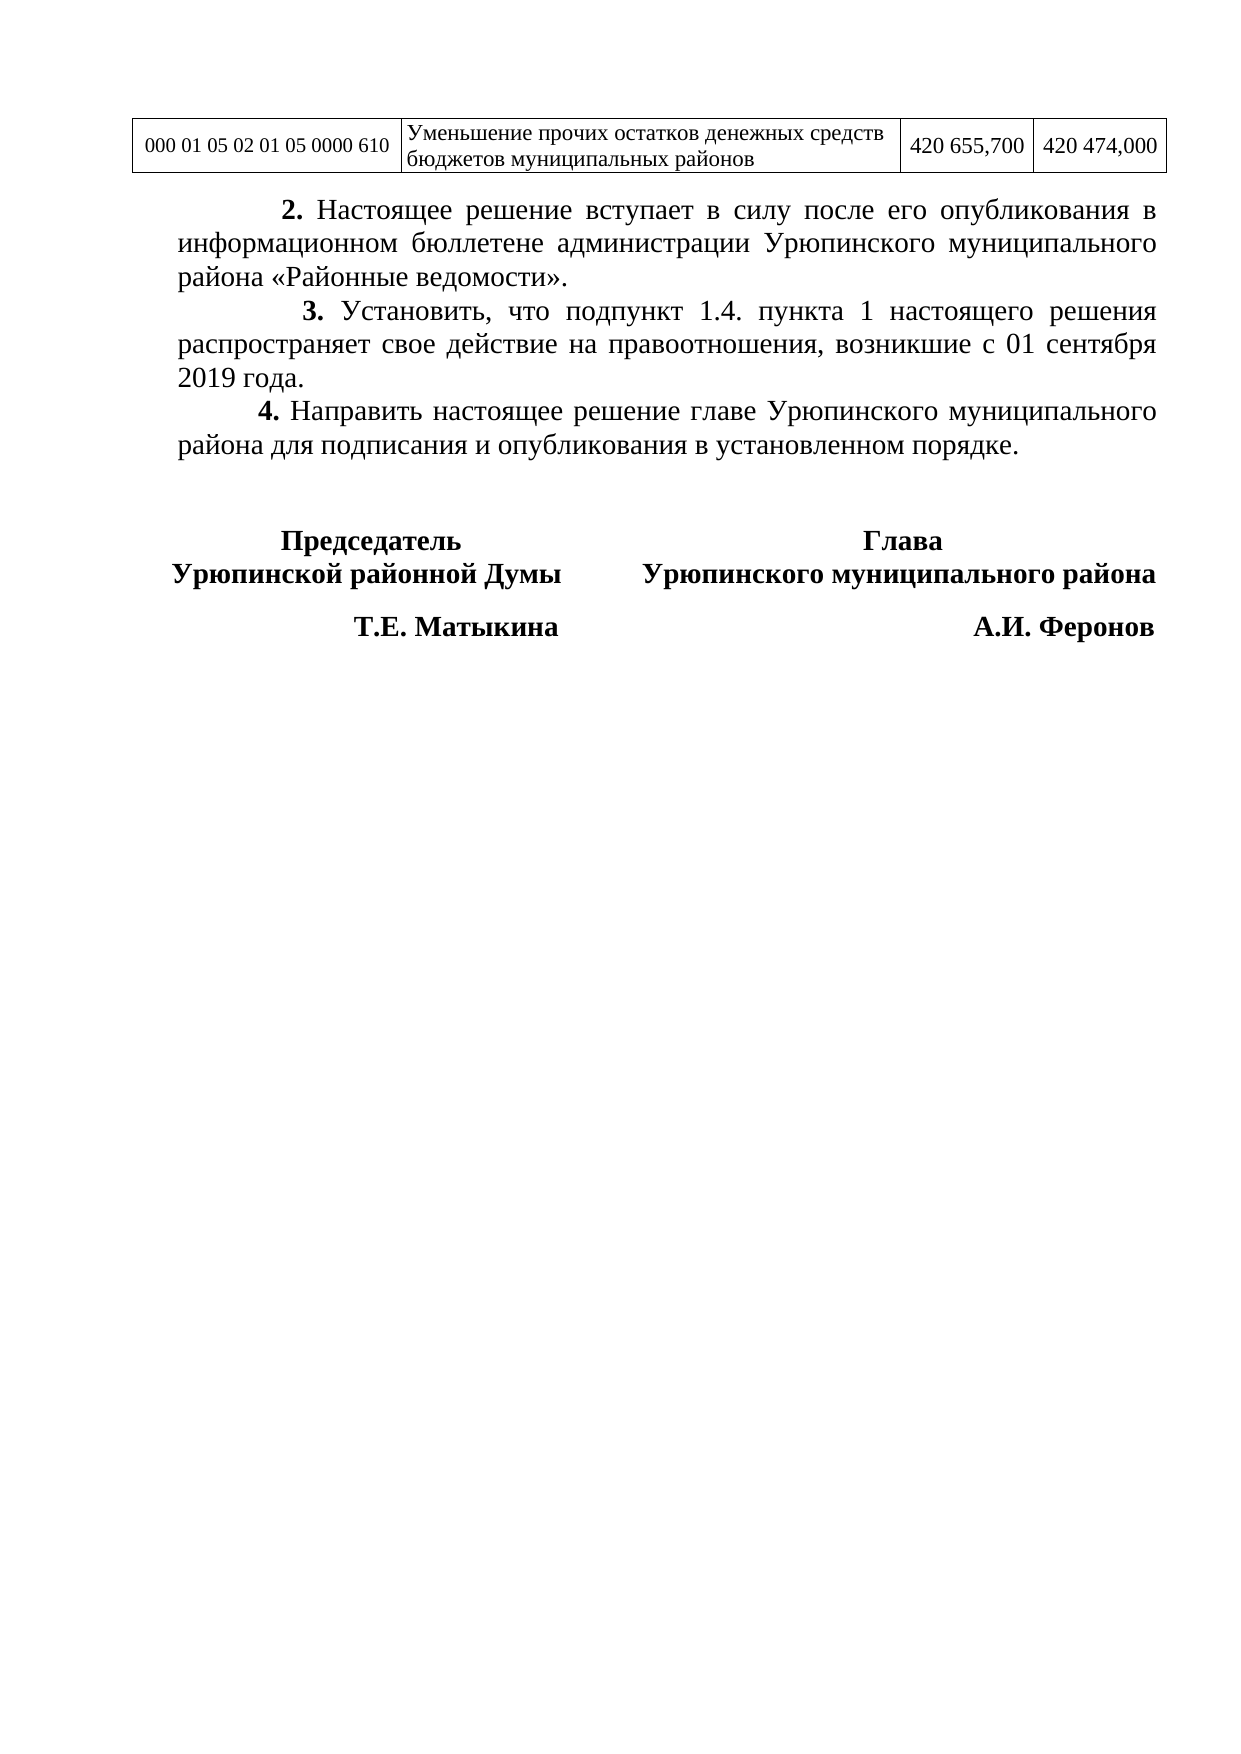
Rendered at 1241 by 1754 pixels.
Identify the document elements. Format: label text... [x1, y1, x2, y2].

text Урюпинской районной Думы Урюпинского муниципального района [171, 556, 1158, 590]
text 3. Установить, что подпункт 1.4. пункта 1 настоящего решения распространяет свое действие на правоотношения, возникшие с 01 сентября 2019 года. [177, 293, 1158, 393]
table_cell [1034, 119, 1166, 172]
text 4. Направить настоящее решение главе Урюпинского муниципального района для подписания и опубликования в установленном порядке. [177, 393, 1158, 460]
text Председатель Глава [177, 523, 1158, 556]
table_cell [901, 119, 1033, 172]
text 2. Настоящее решение вступает в силу после его опубликования в информационном бюллетене администрации Урюпинского муниципального района «Районные ведомости». [177, 192, 1158, 293]
text Т.Е. Матыкина А.И. Феронов [171, 609, 1158, 642]
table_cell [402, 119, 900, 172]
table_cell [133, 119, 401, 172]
